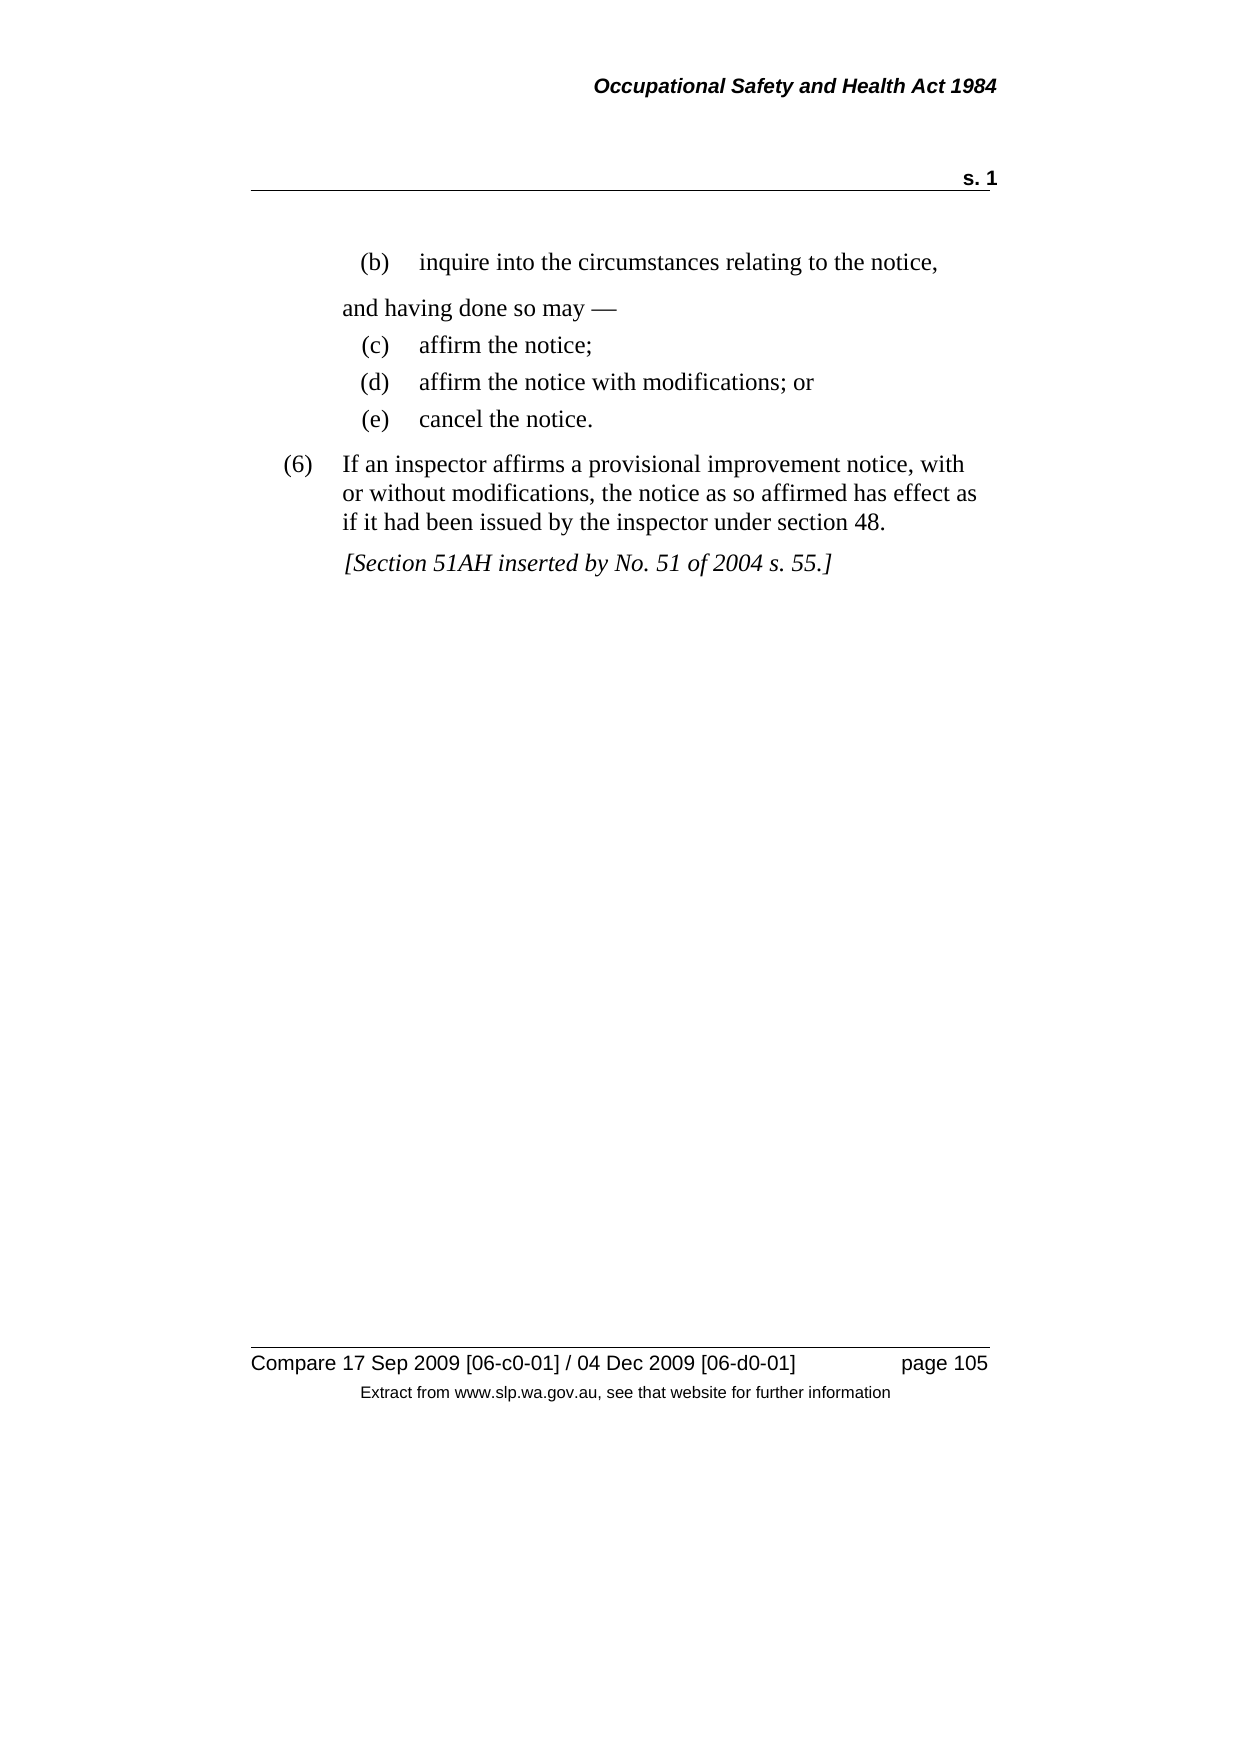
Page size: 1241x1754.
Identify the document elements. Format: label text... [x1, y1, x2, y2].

text (b) inquire into the circumstances relating to the notice, [251, 247, 990, 276]
text (d) affirm the notice with modifications; or [251, 367, 990, 396]
text (c) affirm the notice; [251, 330, 990, 359]
text and having done so may — [251, 293, 990, 322]
text [Section 51AH inserted by No. 51 of 2004 s. 55.] [251, 548, 990, 577]
text (6) If an inspector affirms a provisional improvement notice, with or without modifications, the notice as so affirmed has effect as if it had been issued by the inspector under section 48. [251, 449, 990, 536]
text (e) cancel the notice. [251, 404, 990, 433]
